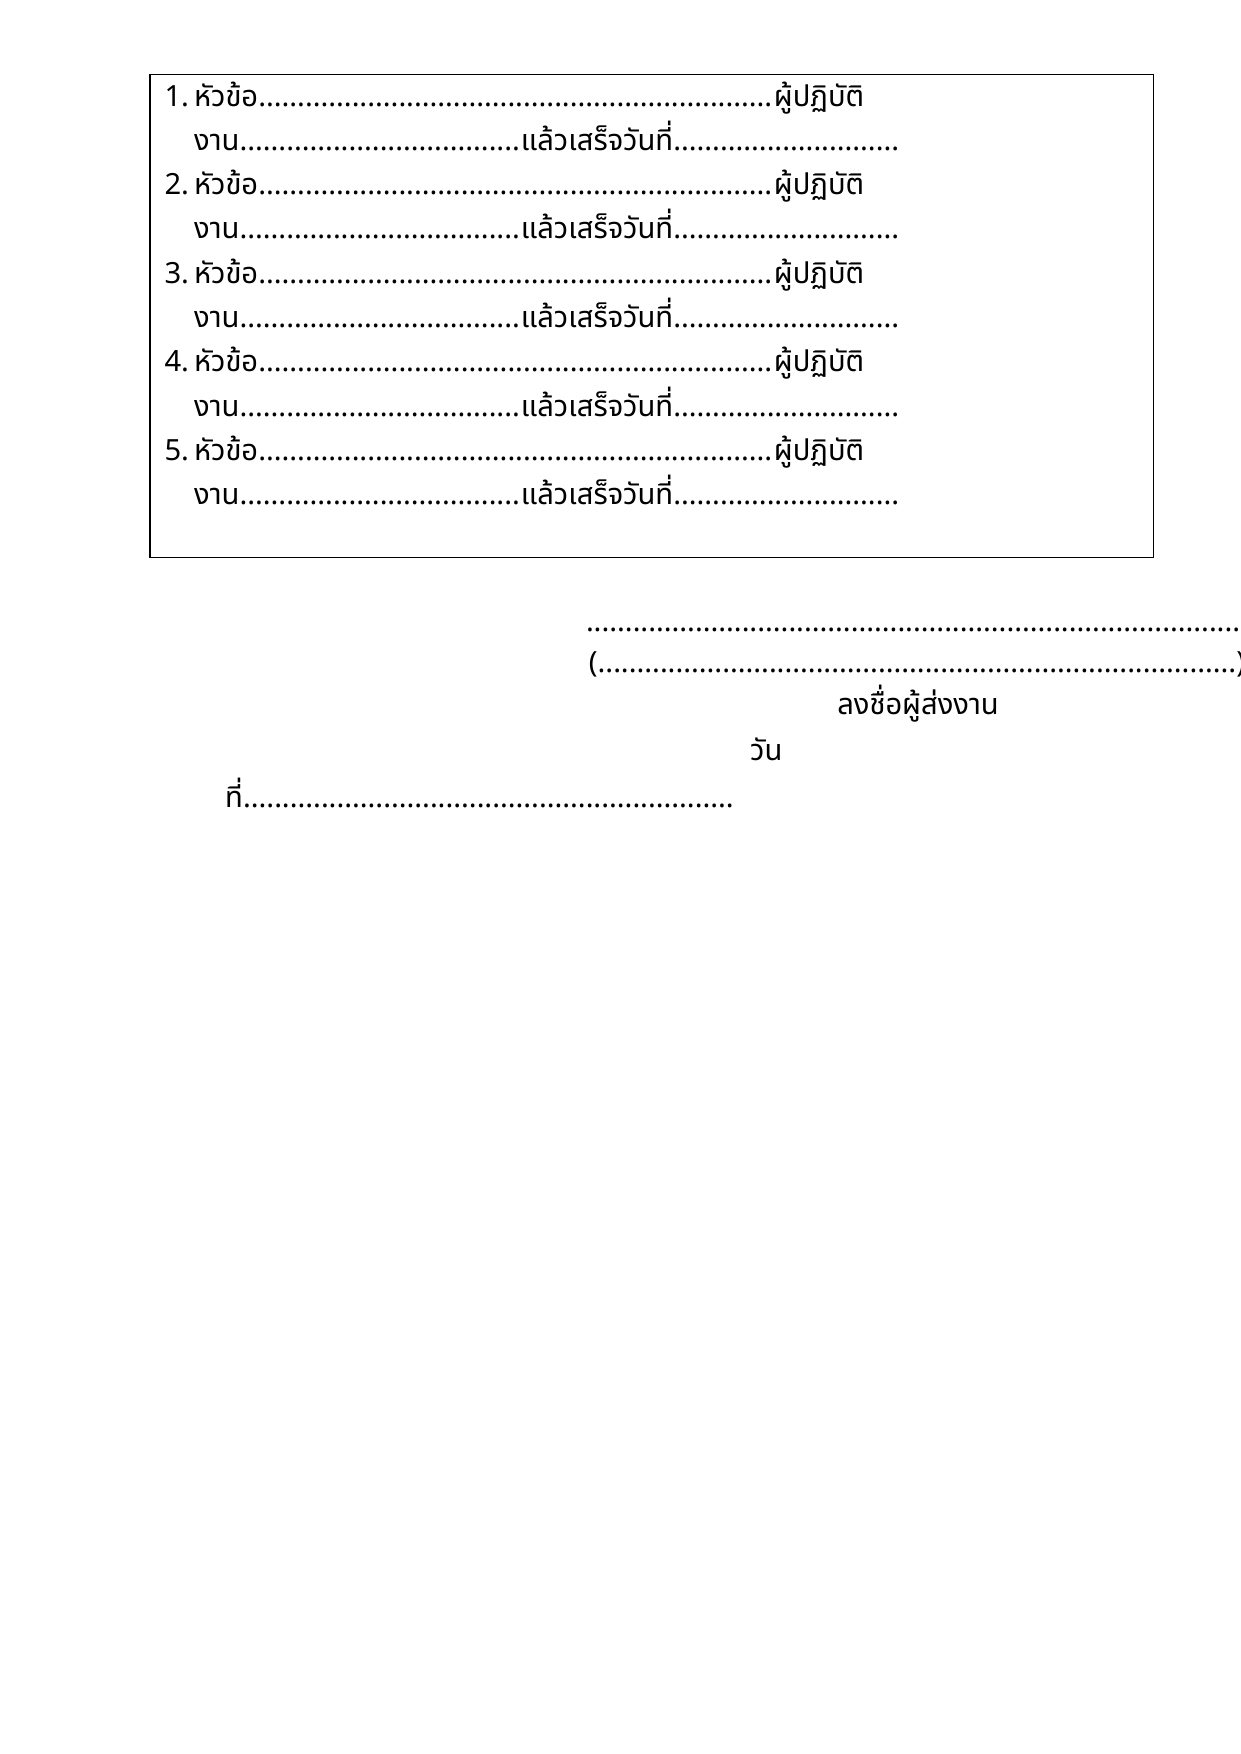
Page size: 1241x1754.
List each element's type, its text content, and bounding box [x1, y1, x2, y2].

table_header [151, 75, 1153, 557]
text วันที่............................................................... [225, 729, 1090, 820]
text ลงชื่อผู้ส่งงาน [150, 683, 1090, 727]
text (..................................................................................) [150, 642, 1090, 681]
text ..................................................................................... [150, 600, 1090, 640]
